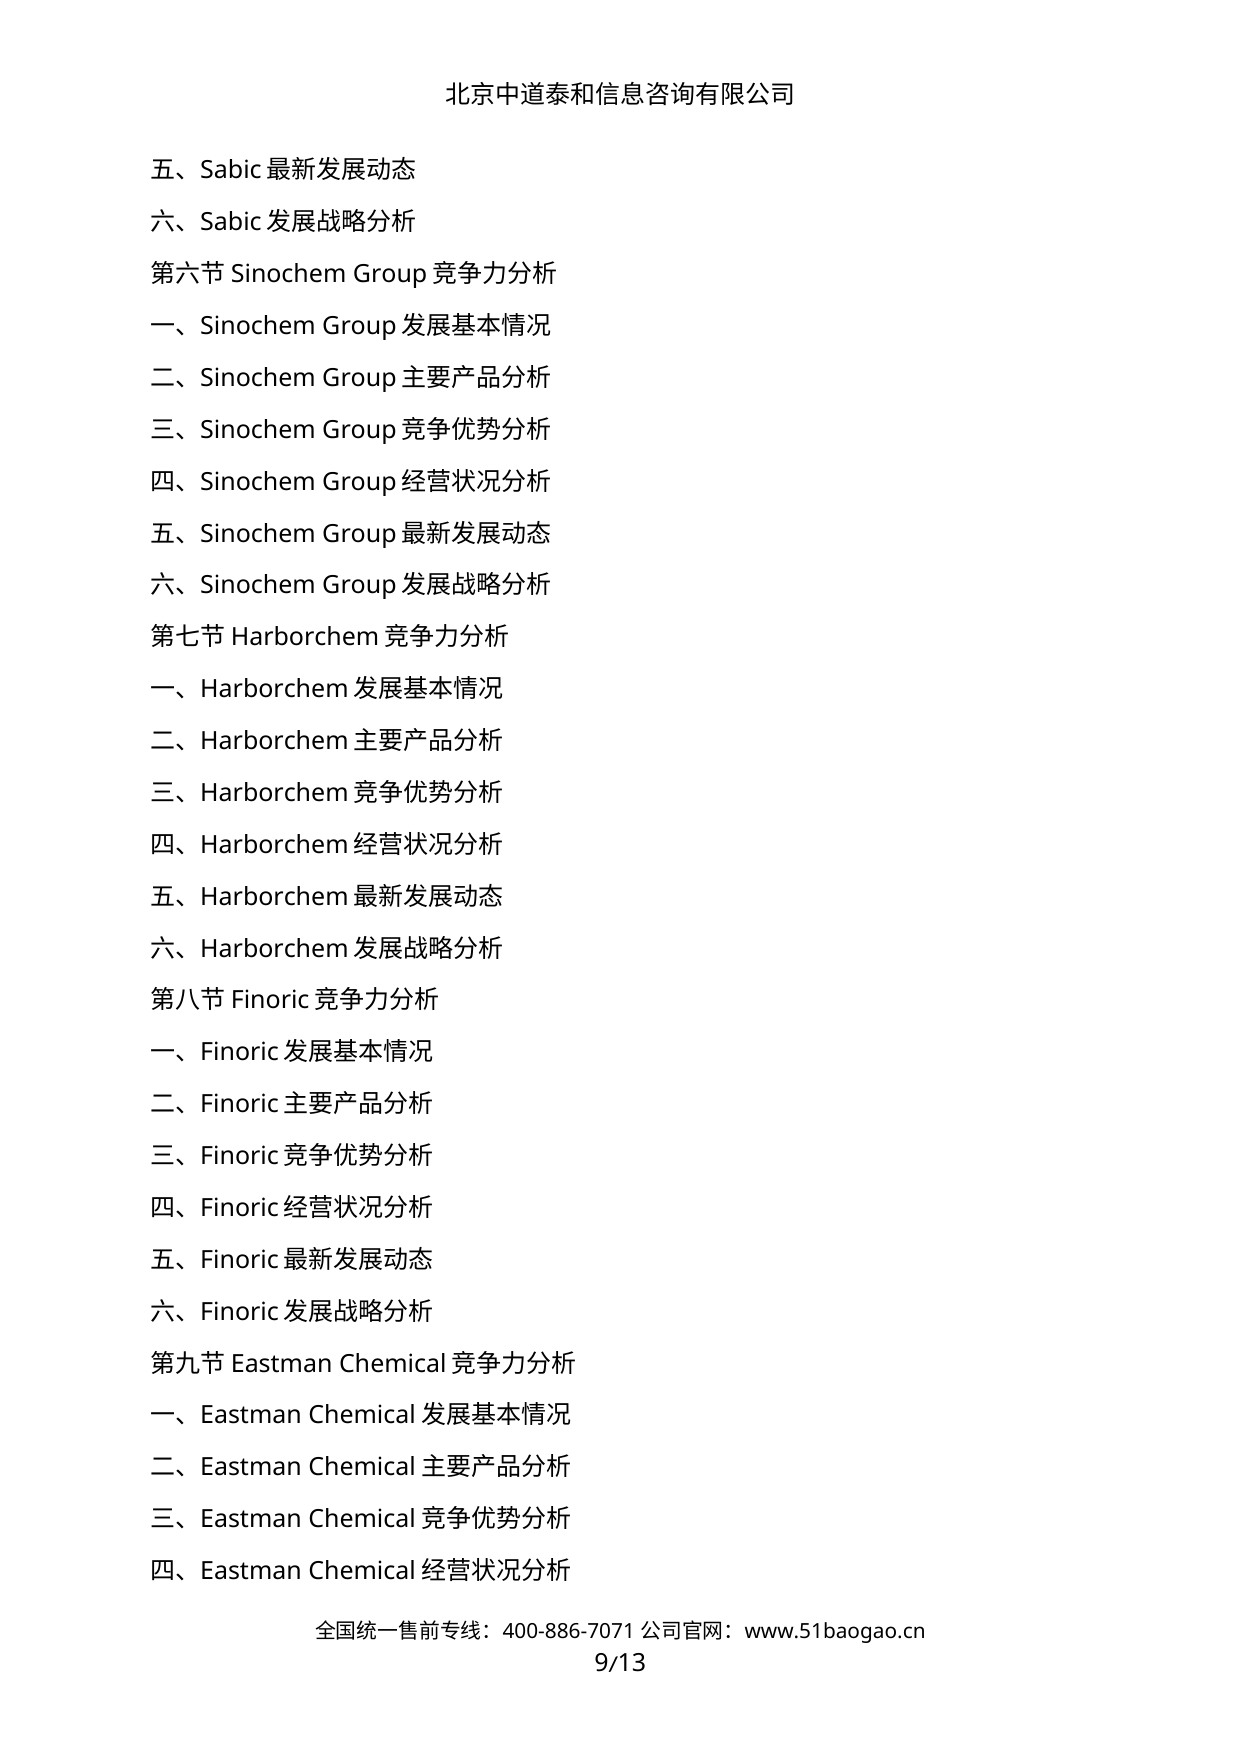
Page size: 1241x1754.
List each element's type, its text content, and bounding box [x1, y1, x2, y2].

text 五、Sinochem Group最新发展动态 [150, 513, 1090, 549]
text 五、Harborchem最新发展动态 [150, 876, 1090, 912]
text 第九节 Eastman Chemical竞争力分析 [150, 1343, 1090, 1379]
text 二、Sinochem Group主要产品分析 [150, 357, 1090, 394]
text 一、Eastman Chemical发展基本情况 [150, 1395, 1090, 1431]
text 六、Harborchem发展战略分析 [150, 928, 1090, 964]
text 第八节 Finoric竞争力分析 [150, 980, 1090, 1016]
text 第六节 Sinochem Group竞争力分析 [150, 254, 1090, 290]
text 二、Harborchem主要产品分析 [150, 721, 1090, 757]
text 六、Sabic发展战略分析 [150, 202, 1090, 238]
text 四、Eastman Chemical经营状况分析 [150, 1551, 1090, 1587]
text 二、Finoric主要产品分析 [150, 1084, 1090, 1120]
text 三、Eastman Chemical竞争优势分析 [150, 1499, 1090, 1535]
text 二、Eastman Chemical主要产品分析 [150, 1447, 1090, 1483]
text 一、Finoric发展基本情况 [150, 1032, 1090, 1068]
text 四、Harborchem经营状况分析 [150, 824, 1090, 861]
text 四、Finoric经营状况分析 [150, 1187, 1090, 1224]
text 一、Sinochem Group发展基本情况 [150, 306, 1090, 342]
text 五、Finoric最新发展动态 [150, 1239, 1090, 1276]
text 一、Harborchem发展基本情况 [150, 669, 1090, 705]
text 五、Sabic最新发展动态 [150, 150, 1090, 186]
text 三、Finoric竞争优势分析 [150, 1136, 1090, 1172]
text 三、Harborchem竞争优势分析 [150, 772, 1090, 809]
text 三、Sinochem Group竞争优势分析 [150, 409, 1090, 446]
text 六、Finoric发展战略分析 [150, 1291, 1090, 1327]
text 第七节 Harborchem竞争力分析 [150, 617, 1090, 653]
text 四、Sinochem Group经营状况分析 [150, 461, 1090, 497]
text 六、Sinochem Group发展战略分析 [150, 565, 1090, 601]
